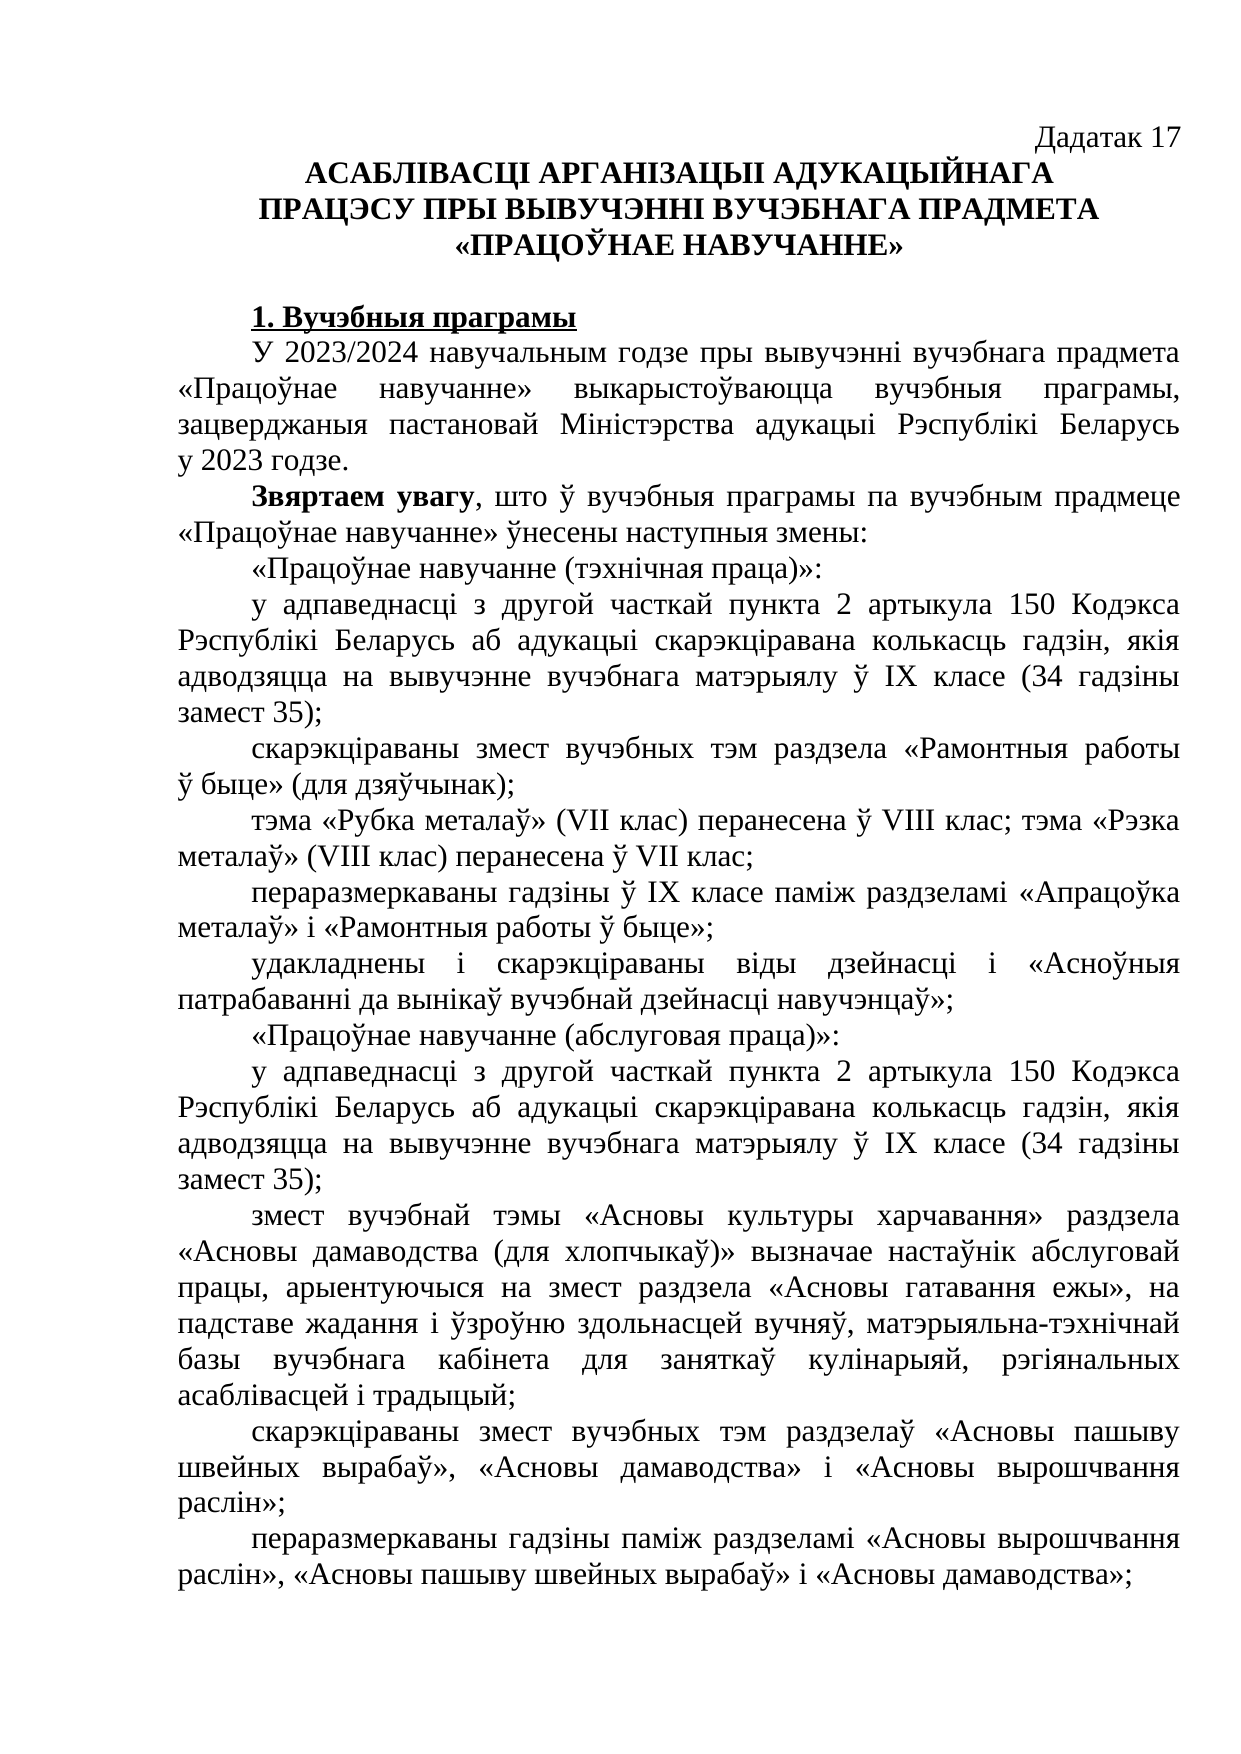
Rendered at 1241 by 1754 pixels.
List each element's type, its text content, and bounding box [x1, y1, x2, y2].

text «Працоўнае навучанне (абслуговая праца)»: [177, 1017, 1181, 1052]
text АСАБЛІВАСЦІ АРГАНІЗАЦЫІ АДУКАЦЫЙНАГА [177, 154, 1181, 190]
text у адпаведнасці з другой часткай пункта 2 артыкула 150 Кодэкса Рэспублікі Беларусь аб адукацыі скарэкціравана колькасць гадзін, якія адводзяцца на вывучэнне вучэбнага матэрыялу ў IX класе (34 гадзіны замест 35); [177, 1052, 1181, 1196]
text 1. Вучэбныя праграмы [177, 298, 1181, 334]
text «Працоўнае навучанне (тэхнічная праца)»: [177, 549, 1181, 585]
text У 2023/2024 навучальным годзе пры вывучэнні вучэбнага прадмета «Працоўнае навучанне» выкарыстоўваюцца вучэбныя праграмы, зацверджаныя пастановай Міністэрства адукацыі Рэспублікі Беларусь у 2023 годзе. [177, 334, 1181, 477]
text пераразмеркаваны гадзіны ў IX класе паміж раздзеламі «Апрацоўка металаў» і «Рамонтныя работы ў быце»; [177, 873, 1181, 945]
text скарэкціраваны змест вучэбных тэм раздзелаў «Асновы пашыву швейных вырабаў», «Асновы дамаводства» і «Асновы вырошчвання раслін»; [177, 1412, 1181, 1520]
text Дадатак 17 [177, 118, 1181, 154]
text у адпаведнасці з другой часткай пункта 2 артыкула 150 Кодэкса Рэспублікі Беларусь аб адукацыі скарэкціравана колькасць гадзін, якія адводзяцца на вывучэнне вучэбнага матэрыялу ў IX класе (34 гадзіны замест 35); [177, 585, 1181, 729]
text скарэкціраваны змест вучэбных тэм раздзела «Рамонтныя работы ў быце» (для дзяўчынак); [177, 729, 1181, 801]
text «ПРАЦОЎНАЕ НАВУЧАННЕ» [177, 226, 1181, 262]
text змест вучэбнай тэмы «Асновы культуры харчавання» раздзела «Асновы дамаводства (для хлопчыкаў)» вызначае настаўнік абслуговай працы, арыентуючыся на змест раздзела «Асновы гатавання ежы», на падставе жадання і ўзроўню здольнасцей вучняў, матэрыяльна-тэхнічнай базы вучэбнага кабінета для заняткаў кулінарыяй, рэгіянальных асаблівасцей і традыцый; [177, 1196, 1181, 1412]
text удакладнены і скарэкціраваны віды дзейнасці і «Асноўныя патрабаванні да вынікаў вучэбнай дзейнасці навучэнцаў»; [177, 945, 1181, 1017]
text пераразмеркаваны гадзіны паміж раздзеламі «Асновы вырошчвання раслін», «Асновы пашыву швейных вырабаў» і «Асновы дамаводства»; [177, 1520, 1181, 1592]
text ПРАЦЭСУ ПРЫ ВЫВУЧЭННІ ВУЧЭБНАГА ПРАДМЕТА [177, 190, 1181, 226]
text тэма «Рубка металаў» (VII клас) перанесена ў VIII клас; тэма «Рэзка металаў» (VIII клас) перанесена ў VII клас; [177, 801, 1181, 873]
text Звяртаем увагу, што ў вучэбныя праграмы па вучэбным прадмеце «Працоўнае навучанне» ўнесены наступныя змены: [177, 477, 1181, 549]
